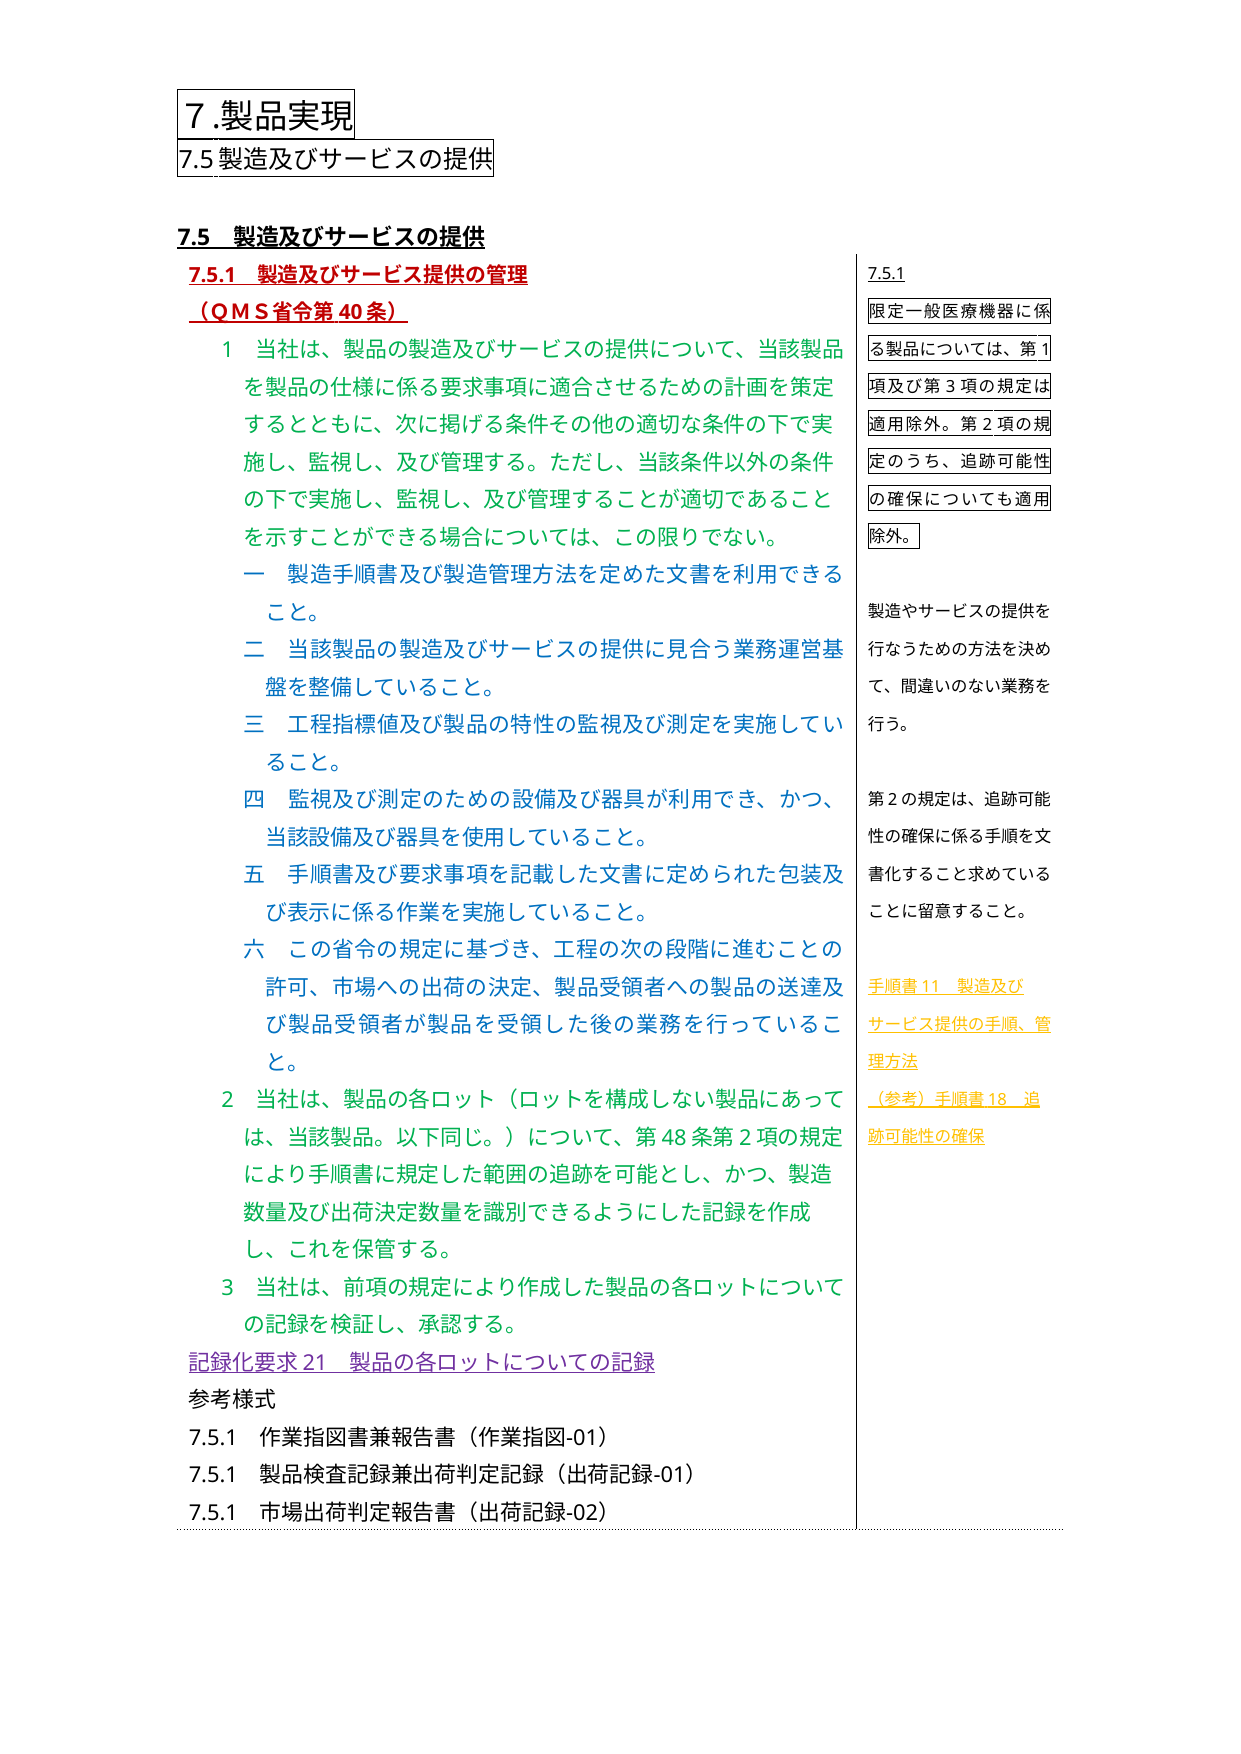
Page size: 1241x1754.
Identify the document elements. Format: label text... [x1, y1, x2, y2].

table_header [857, 254, 1063, 1529]
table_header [177, 254, 856, 1529]
subtitle 7.5 製造及びサービスの提供 [177, 217, 1063, 254]
